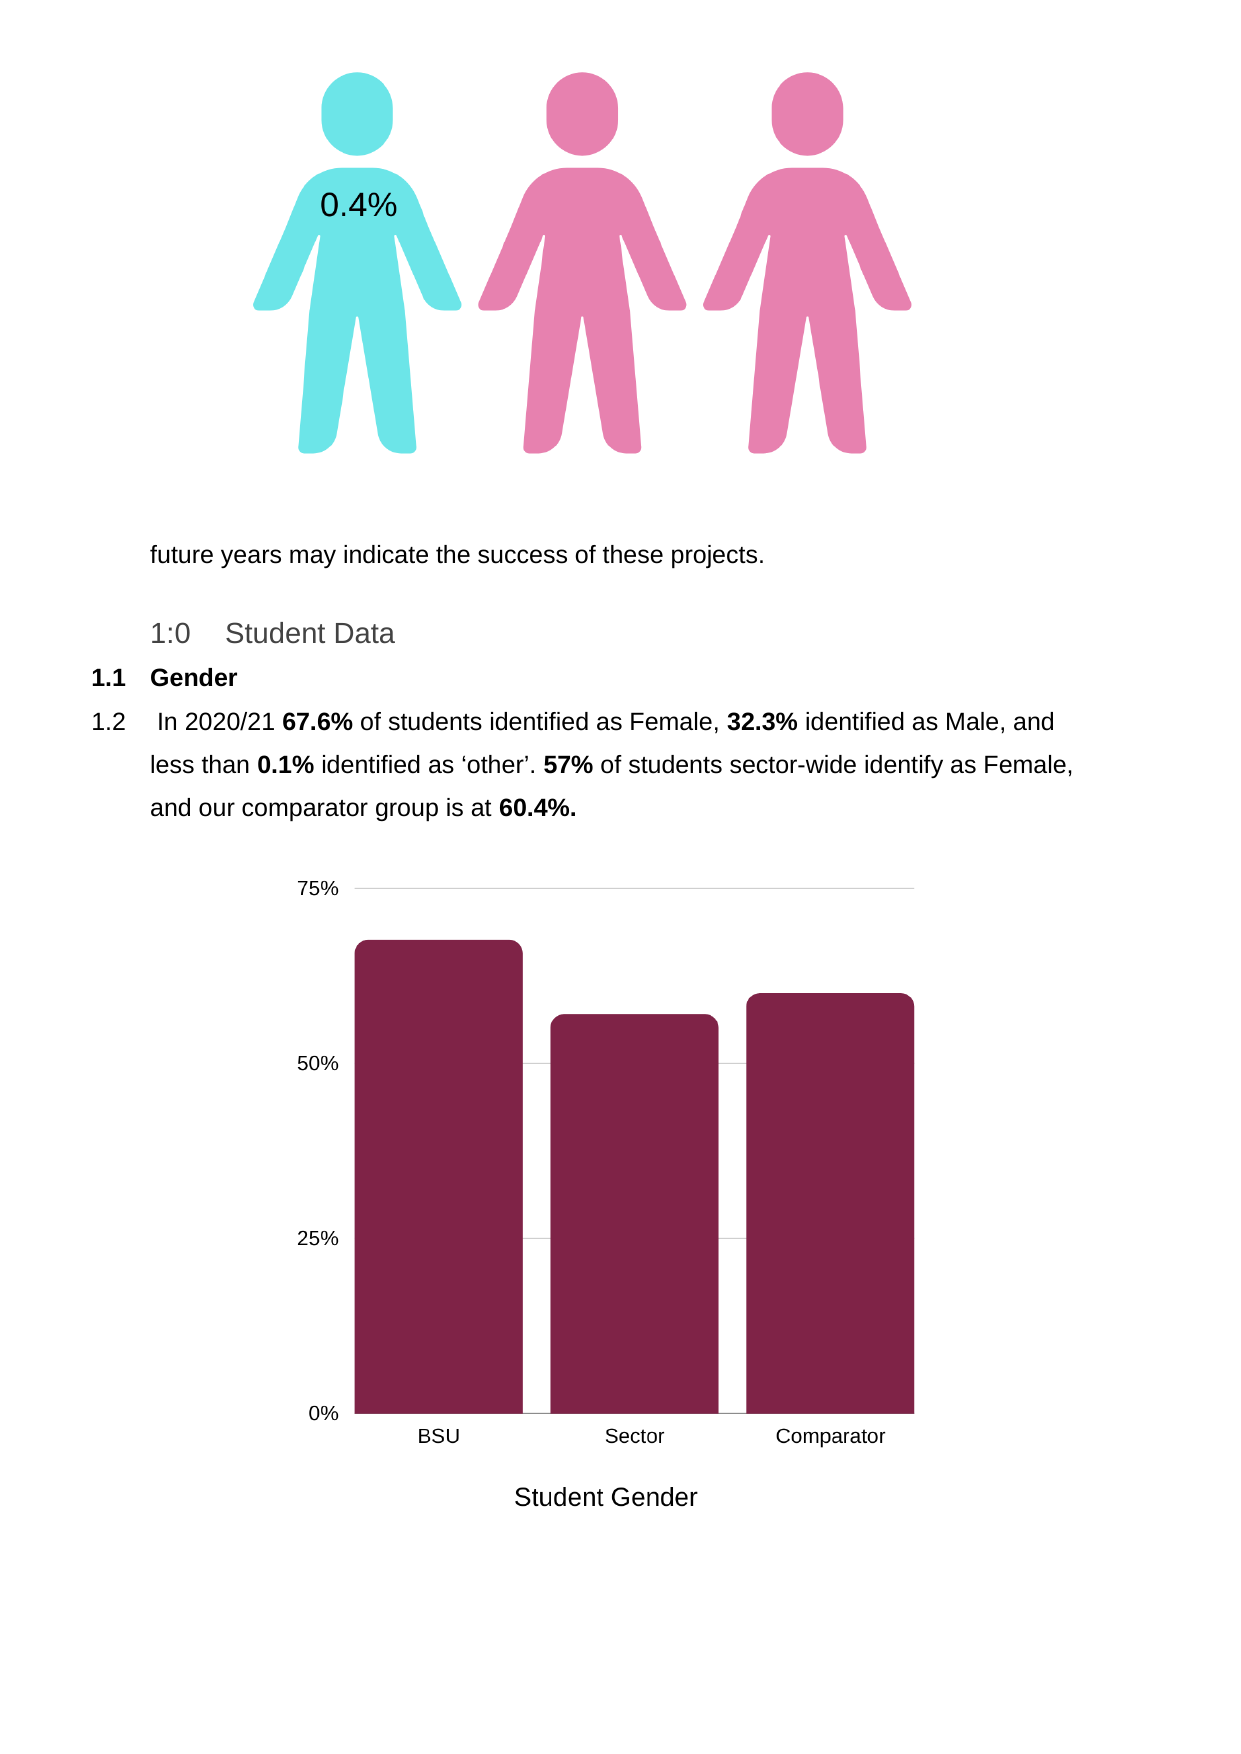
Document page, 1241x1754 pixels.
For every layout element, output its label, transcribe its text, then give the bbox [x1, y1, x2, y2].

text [91, 150, 1090, 569]
picture [225, 32, 939, 507]
text 1.2 In 2020/21 67.6% of students identified as Female, 32.3% identified as Male, and less than 0.1% identified as ‘other’. 57% of students sector-wide identify as Female, and our comparator group is at 60.4%. [91, 706, 1090, 821]
text 1.1 Gender [91, 663, 1090, 692]
picture [256, 858, 956, 1558]
subtitle 1:0 Student Data [150, 616, 1090, 650]
